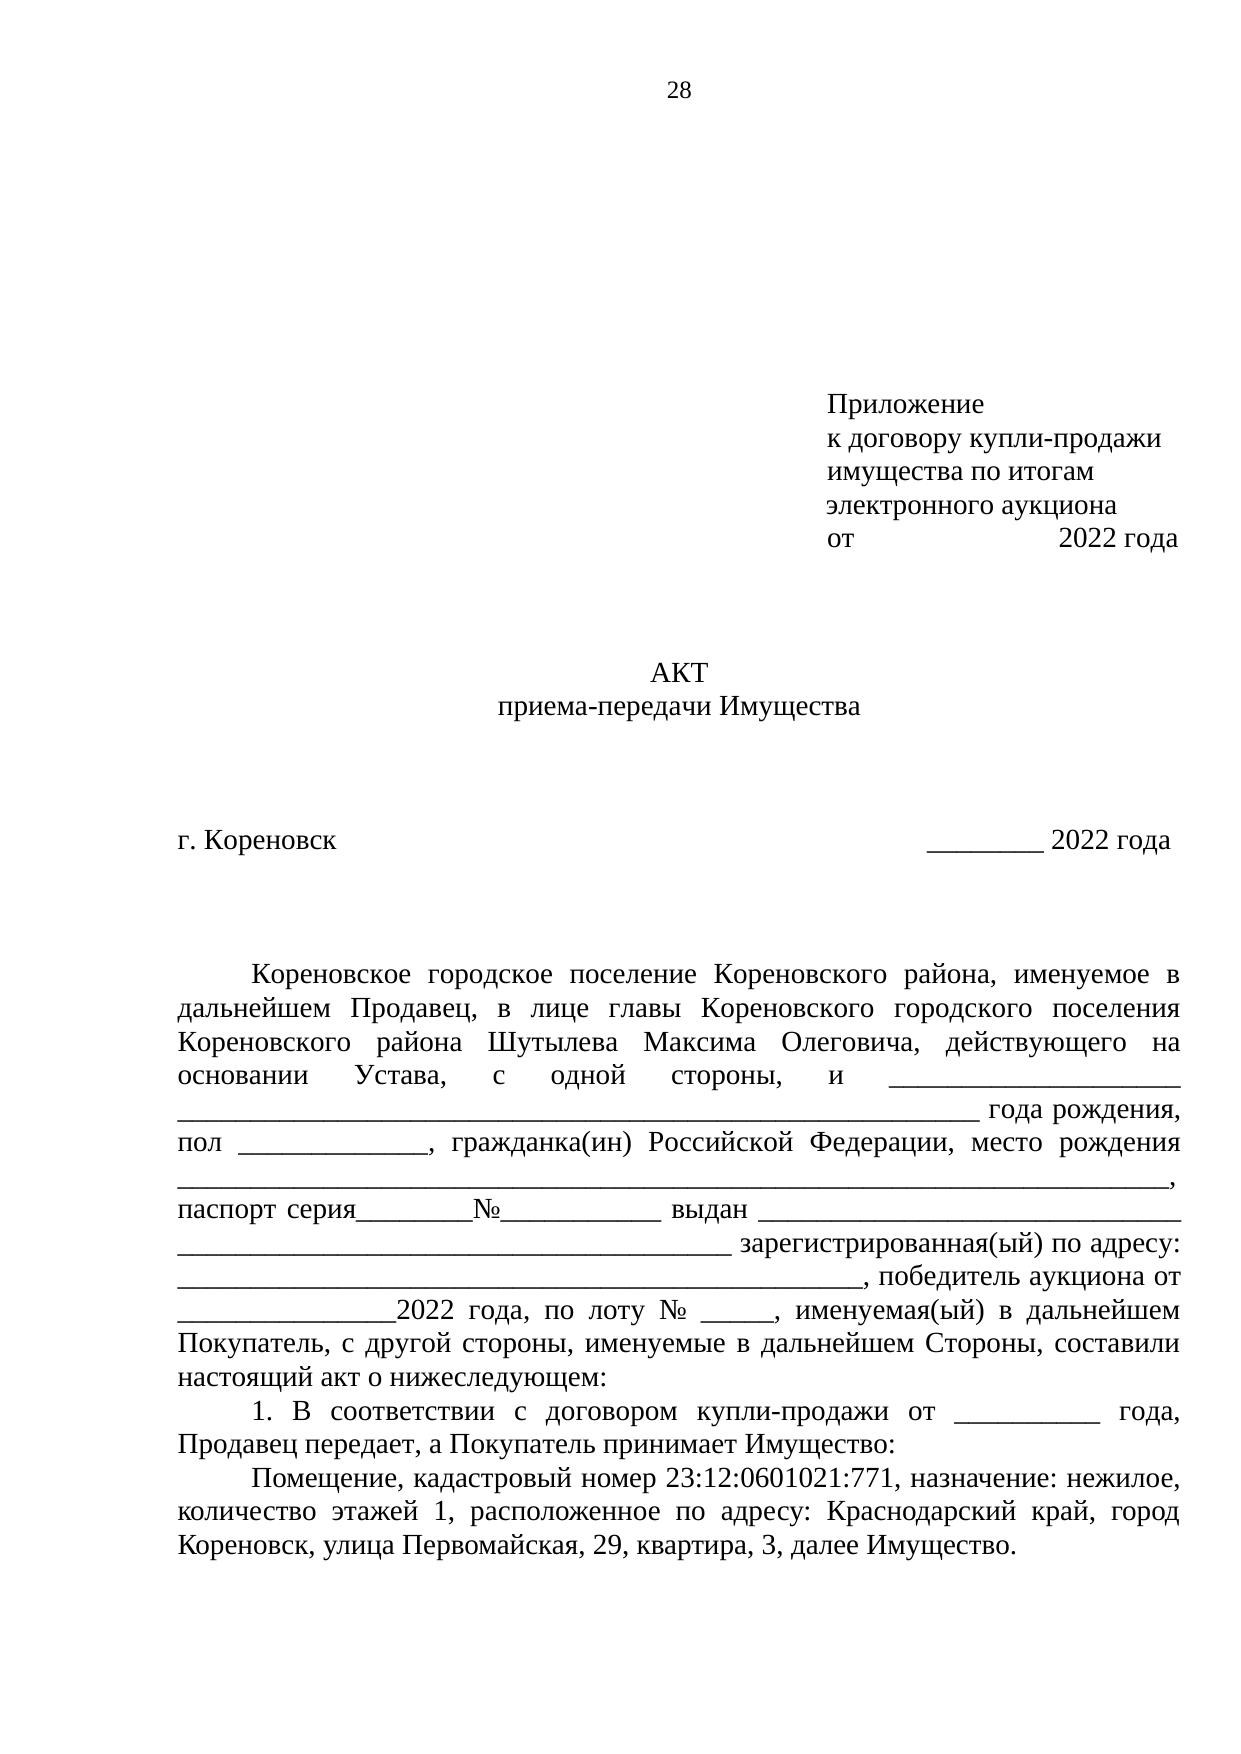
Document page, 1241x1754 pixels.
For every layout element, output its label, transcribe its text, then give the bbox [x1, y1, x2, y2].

text Кореновское городское поселение Кореновского района, именуемое в дальнейшем Продавец, в лице главы Кореновского городского поселения Кореновского района Шутылева Максима Олеговича, действующего на основании Устава, с одной стороны, и ____________________ _______________________________________________________ года рождения, пол _____________, гражданка(ин) Российской Федерации, место рождения ____________________________________________________________________, паспорт серия________№___________ выдан _____________________________ ______________________________________ зарегистрированная(ый) по адресу: _______________________________________________, победитель аукциона от _______________2022 года, по лоту № _____, именуемая(ый) в дальнейшем Покупатель, с другой стороны, именуемые в дальнейшем Стороны, составили настоящий акт о нижеследующем: [177, 957, 1181, 1393]
text Приложение [177, 386, 1181, 420]
text г. Кореновск ________ 2022 года [177, 822, 1181, 856]
text к договору купли-продажи [177, 420, 1181, 453]
text от 2022 года [177, 521, 1181, 554]
text имущества по итогам электронного аукциона [177, 453, 1181, 521]
text АКТ [177, 655, 1181, 688]
text приема-передачи Имущества [177, 688, 1181, 722]
text Помещение, кадастровый номер 23:12:0601021:771, назначение: нежилое, количество этажей 1, расположенное по адресу: Краснодарский край, город Кореновск, улица Первомайская, 29, квартира, 3, далее Имущество. [177, 1460, 1181, 1560]
text 1. В соответствии с договором купли-продажи от __________ года, Продавец передает, а Покупатель принимает Имущество: [177, 1393, 1181, 1460]
